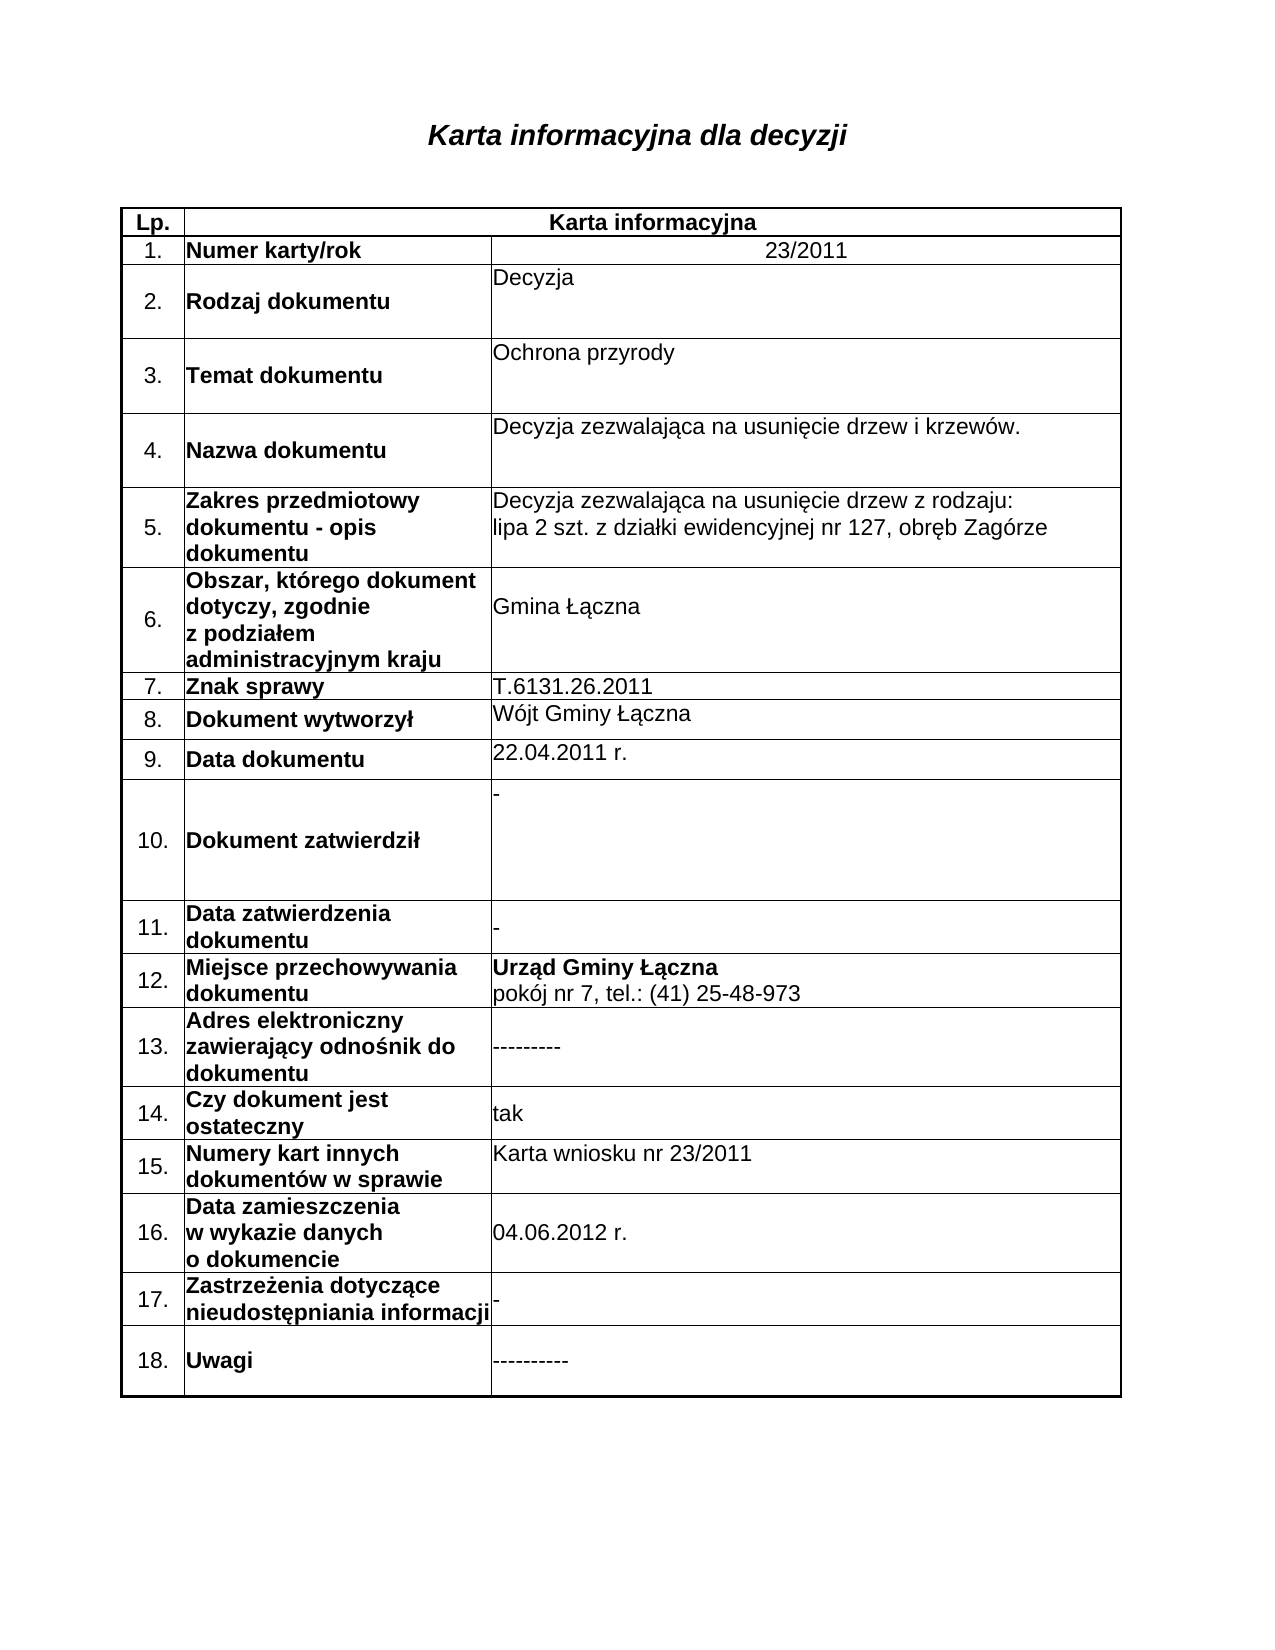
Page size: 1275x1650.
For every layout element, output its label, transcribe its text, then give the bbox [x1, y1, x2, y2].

table_cell Data zamieszczenia w wykazie danych o dokumencie [185, 1194, 491, 1272]
table_cell Gmina Łączna [492, 568, 1120, 672]
table_cell Decyzja [492, 265, 1120, 338]
table_cell 22.04.2011 r. [492, 740, 1120, 779]
table_cell Nazwa dokumentu [185, 414, 491, 487]
table_cell 12. [123, 954, 184, 1006]
table_cell 04.06.2012 r. [492, 1194, 1120, 1272]
table_cell - [492, 1273, 1120, 1325]
table_cell 3. [123, 339, 184, 412]
table_header Karta informacyjna [185, 209, 1120, 235]
table_cell Czy dokument jest ostateczny [185, 1087, 491, 1139]
table_cell Urząd Gminy Łączna pokój nr 7, tel.: (41) 25-48-973 [492, 954, 1120, 1006]
table_cell Zakres przedmiotowy dokumentu - opis dokumentu [185, 488, 491, 566]
table_cell Temat dokumentu [185, 339, 491, 412]
table_cell Wójt Gminy Łączna [492, 700, 1120, 738]
table_cell 7. [123, 673, 184, 699]
table_cell 2. [123, 265, 184, 338]
table_cell T.6131.26.2011 [492, 673, 1120, 699]
table_cell Data dokumentu [185, 740, 491, 779]
table_cell --------- [492, 1008, 1120, 1086]
table_cell 23/2011 [492, 237, 1120, 264]
table_cell Decyzja zezwalająca na usunięcie drzew i krzewów. [492, 414, 1120, 487]
table_cell 15. [123, 1140, 184, 1192]
table_cell Decyzja zezwalająca na usunięcie drzew z rodzaju: lipa 2 szt. z działki ewidencyjnej nr 127, obręb Zagórze [492, 488, 1120, 566]
table_cell Data zatwierdzenia dokumentu [185, 901, 491, 953]
table_cell 5. [123, 488, 184, 566]
table_cell 18. [123, 1326, 184, 1395]
table_header Lp. [123, 209, 184, 235]
table_cell Adres elektroniczny zawierający odnośnik do dokumentu [185, 1008, 491, 1086]
table_cell 14. [123, 1087, 184, 1139]
table_cell 4. [123, 414, 184, 487]
table_cell Dokument wytworzył [185, 700, 491, 738]
text Karta informacyjna dla decyzji [118, 118, 1157, 152]
table_cell - [492, 901, 1120, 953]
table_cell Karta wniosku nr 23/2011 [492, 1140, 1120, 1192]
table_cell Miejsce przechowywania dokumentu [185, 954, 491, 1006]
table_cell 6. [123, 568, 184, 672]
table_cell Znak sprawy [185, 673, 491, 699]
table_cell 16. [123, 1194, 184, 1272]
table_cell 13. [123, 1008, 184, 1086]
table_cell 11. [123, 901, 184, 953]
table_cell 8. [123, 700, 184, 738]
table_cell 10. [123, 780, 184, 900]
table_cell Rodzaj dokumentu [185, 265, 491, 338]
table_cell Numer karty/rok [185, 237, 491, 264]
table_cell 1. [123, 237, 184, 264]
table_cell Uwagi [185, 1326, 491, 1395]
table_cell Obszar, którego dokument dotyczy, zgodnie z podziałem administracyjnym kraju [185, 568, 491, 672]
table_cell Numery kart innych dokumentów w sprawie [185, 1140, 491, 1192]
table_cell ---------- [492, 1326, 1120, 1395]
table_cell Zastrzeżenia dotyczące nieudostępniania informacji [185, 1273, 491, 1325]
table_cell - [492, 780, 1120, 900]
table_cell Ochrona przyrody [492, 339, 1120, 412]
table_cell tak [492, 1087, 1120, 1139]
table_cell 17. [123, 1273, 184, 1325]
table_cell Dokument zatwierdził [185, 780, 491, 900]
table_cell 9. [123, 740, 184, 779]
